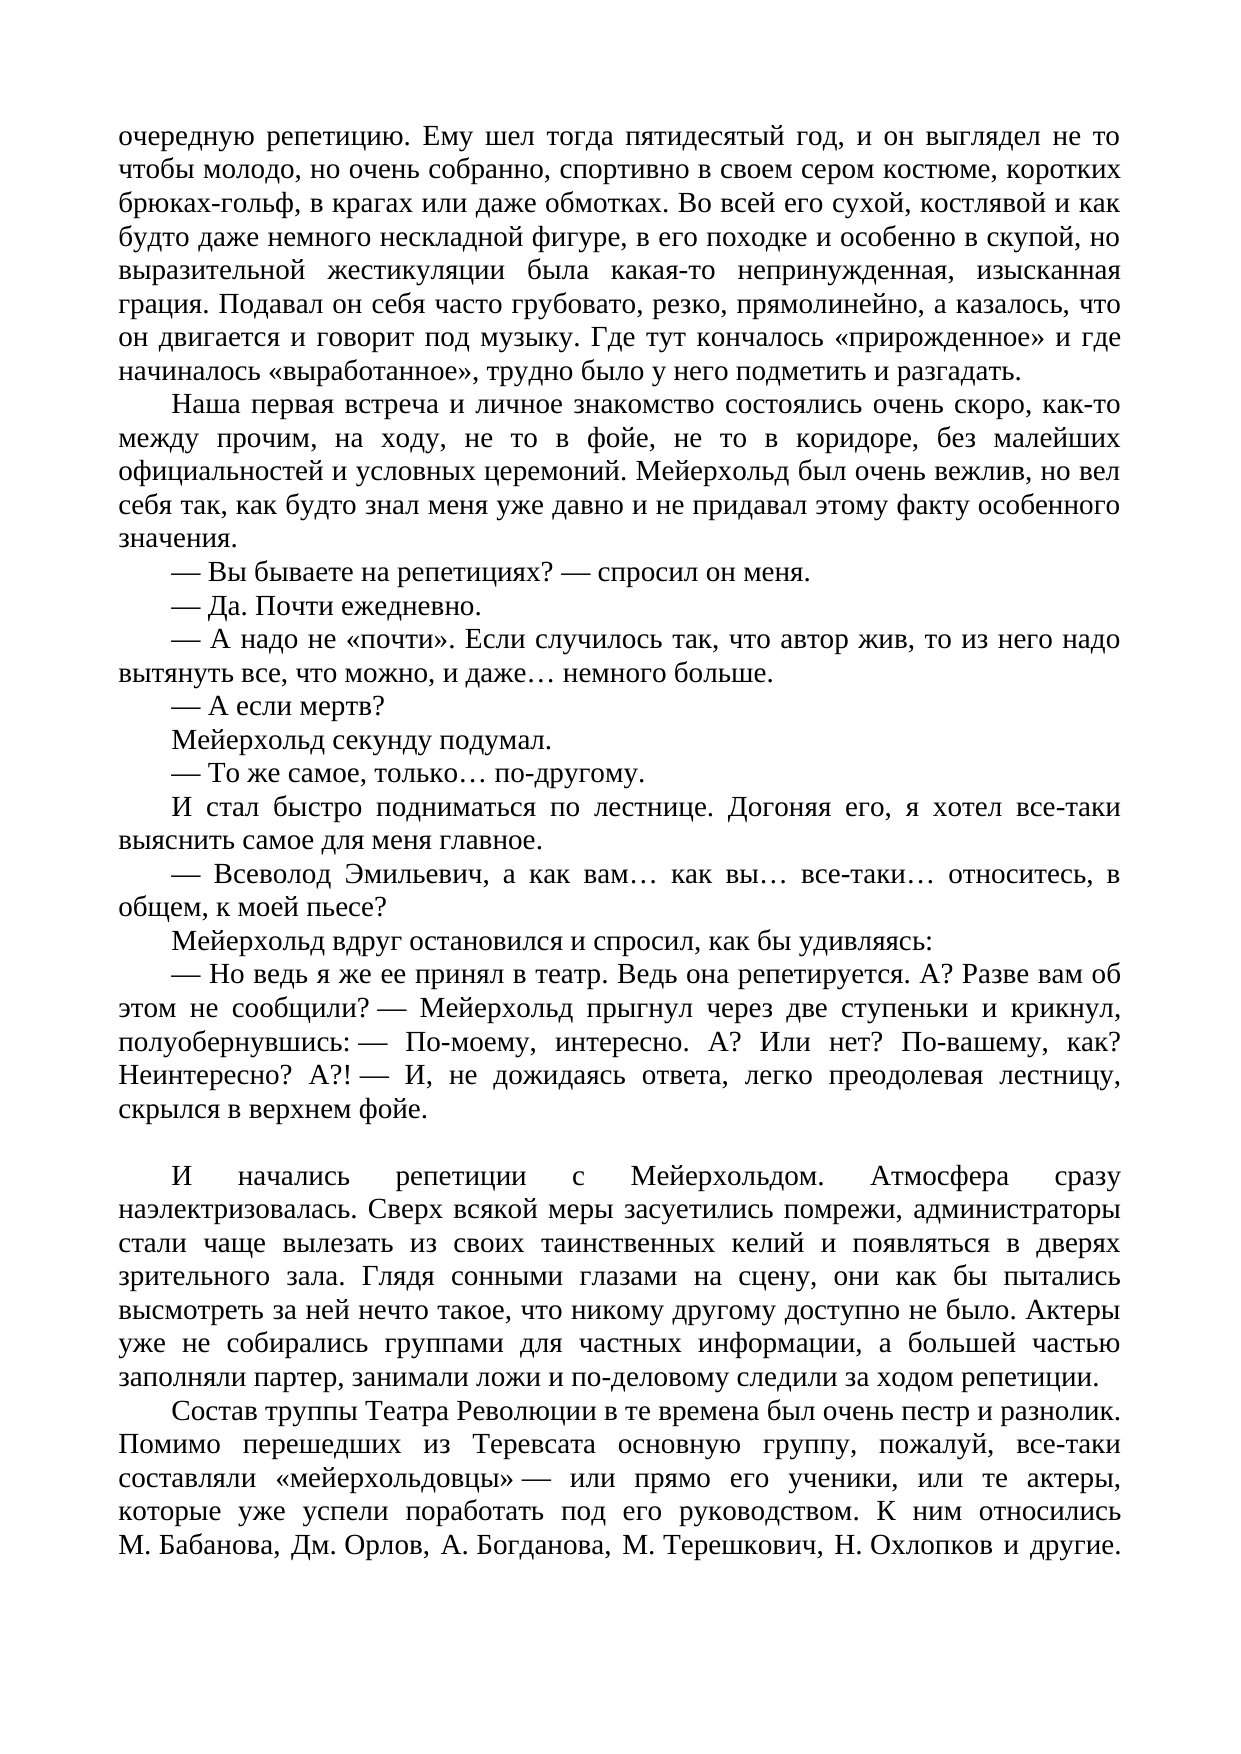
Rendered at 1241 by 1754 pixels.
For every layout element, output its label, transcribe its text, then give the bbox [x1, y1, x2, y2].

text — Всеволод Эмильевич, а как вам… как вы… все-таки… относитесь, в общем, к моей пьесе? [118, 856, 1122, 923]
text — То же самое, только… по-другому. [118, 755, 1122, 789]
text — Но ведь я же ее принял в театр. Ведь она репетируется. А? Разве вам об этом не сообщили? — Мейерхольд прыгнул через две ступеньки и крикнул, полуобернувшись: — По-моему, интересно. А? Или нет? По-вашему, как? Неинтересно? А?! — И, не дожидаясь ответа, легко преодолевая лестницу, скрылся в верхнем фойе. [118, 957, 1122, 1124]
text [118, 118, 1122, 386]
text — Вы бываете на репетициях? — спросил он меня. [118, 554, 1122, 588]
text — А надо не «почти». Если случилось так, что автор жив, то из него надо вытянуть все, что можно, и даже… немного больше. [118, 621, 1122, 688]
text — А если мертв? [118, 688, 1122, 722]
text Мейерхольд секунду подумал. [118, 722, 1122, 755]
text — Да. Почти ежедневно. [118, 588, 1122, 621]
text И начались репетиции с Мейерхольдом. Атмосфера сразу наэлектризовалась. Сверх всякой меры засуетились помрежи, администраторы стали чаще вылезать из своих таинственных келий и появляться в дверях зрительного зала. Глядя сонными глазами на сцену, они как бы пытались высмотреть за ней нечто такое, что никому другому доступно не было. Актеры уже не собирались группами для частных информации, а большей частью заполняли партер, занимали ложи и по-деловому следили за ходом репетиции. [118, 1158, 1122, 1393]
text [118, 1393, 1122, 1560]
text {179} И стал быстро подниматься по лестнице. Догоняя его, я хотел все-таки выяснить самое для меня главное. [118, 789, 1122, 856]
text Мейерхольд вдруг остановился и спросил, как бы удивляясь: [118, 923, 1122, 957]
text Наша первая встреча и личное знакомство состоялись очень скоро, как-то между прочим, на ходу, не то в фойе, не то в коридоре, без малейших официальностей и условных церемоний. Мейерхольд был очень вежлив, но вел себя так, как будто знал меня уже давно и не придавал этому факту особенного значения. [118, 386, 1122, 554]
